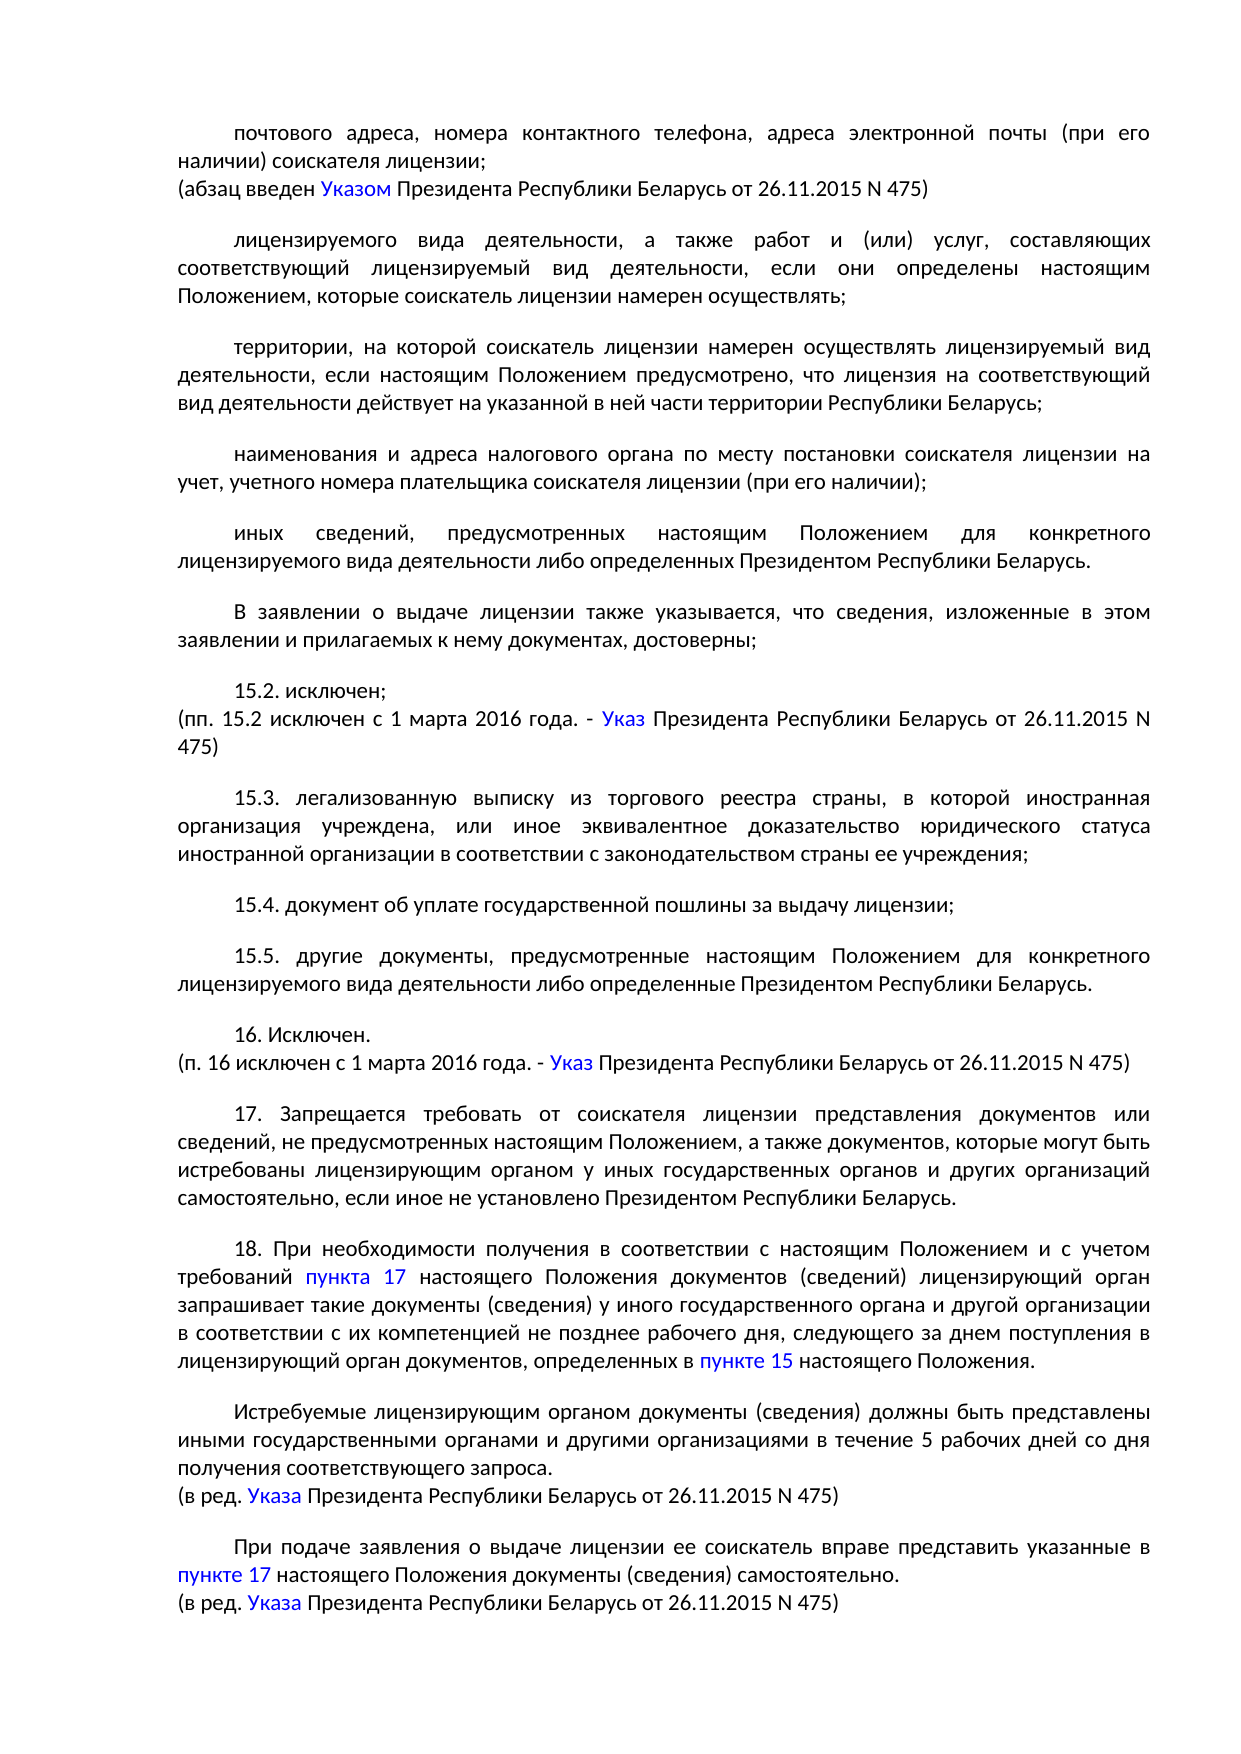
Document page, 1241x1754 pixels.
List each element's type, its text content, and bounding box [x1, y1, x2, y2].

text При подаче заявления о выдаче лицензии ее соискатель вправе представить указанные в пункте 17 настоящего Положения документы (сведения) самостоятельно. [177, 1532, 1152, 1588]
text В заявлении о выдаче лицензии также указывается, что сведения, изложенные в этом заявлении и прилагаемых к нему документах, достоверны; [177, 597, 1152, 653]
text (п. 16 исключен с 1 марта 2016 года. - Указ Президента Республики Беларусь от 26.11.2015 N 475) [177, 1048, 1152, 1076]
text почтового адреса, номера контактного телефона, адреса электронной почты (при его наличии) соискателя лицензии; [177, 118, 1152, 174]
text территории, на которой соискатель лицензии намерен осуществлять лицензируемый вид деятельности, если настоящим Положением предусмотрено, что лицензия на соответствующий вид деятельности действует на указанной в ней части территории Республики Беларусь; [177, 332, 1152, 416]
text иных сведений, предусмотренных настоящим Положением для конкретного лицензируемого вида деятельности либо определенных Президентом Республики Беларусь. [177, 518, 1152, 574]
text Истребуемые лицензирующим органом документы (сведения) должны быть представлены иными государственными органами и другими организациями в течение 5 рабочих дней со дня получения соответствующего запроса. [177, 1397, 1152, 1481]
text 15.3. легализованную выписку из торгового реестра страны, в которой иностранная организация учреждена, или иное эквивалентное доказательство юридического статуса иностранной организации в соответствии с законодательством страны ее учреждения; [177, 783, 1152, 867]
text 17. Запрещается требовать от соискателя лицензии представления документов или сведений, не предусмотренных настоящим Положением, а также документов, которые могут быть истребованы лицензирующим органом у иных государственных органов и других организаций самостоятельно, если иное не установлено Президентом Республики Беларусь. [177, 1099, 1152, 1211]
text 16. Исключен. [177, 1020, 1152, 1048]
text 15.2. исключен; [177, 676, 1152, 704]
text (пп. 15.2 исключен с 1 марта 2016 года. - Указ Президента Республики Беларусь от 26.11.2015 N 475) [177, 704, 1152, 760]
text лицензируемого вида деятельности, а также работ и (или) услуг, составляющих соответствующий лицензируемый вид деятельности, если они определены настоящим Положением, которые соискатель лицензии намерен осуществлять; [177, 225, 1152, 309]
text 18. При необходимости получения в соответствии с настоящим Положением и с учетом требований пункта 17 настоящего Положения документов (сведений) лицензирующий орган запрашивает такие документы (сведения) у иного государственного органа и другой организации в соответствии с их компетенцией не позднее рабочего дня, следующего за днем поступления в лицензирующий орган документов, определенных в пункте 15 настоящего Положения. [177, 1234, 1152, 1374]
text (в ред. Указа Президента Республики Беларусь от 26.11.2015 N 475) [177, 1588, 1152, 1616]
text 15.4. документ об уплате государственной пошлины за выдачу лицензии; [177, 890, 1152, 918]
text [177, 174, 1152, 202]
text 15.5. другие документы, предусмотренные настоящим Положением для конкретного лицензируемого вида деятельности либо определенные Президентом Республики Беларусь. [177, 941, 1152, 997]
text наименования и адреса налогового органа по месту постановки соискателя лицензии на учет, учетного номера плательщика соискателя лицензии (при его наличии); [177, 439, 1152, 495]
text (в ред. Указа Президента Республики Беларусь от 26.11.2015 N 475) [177, 1481, 1152, 1509]
